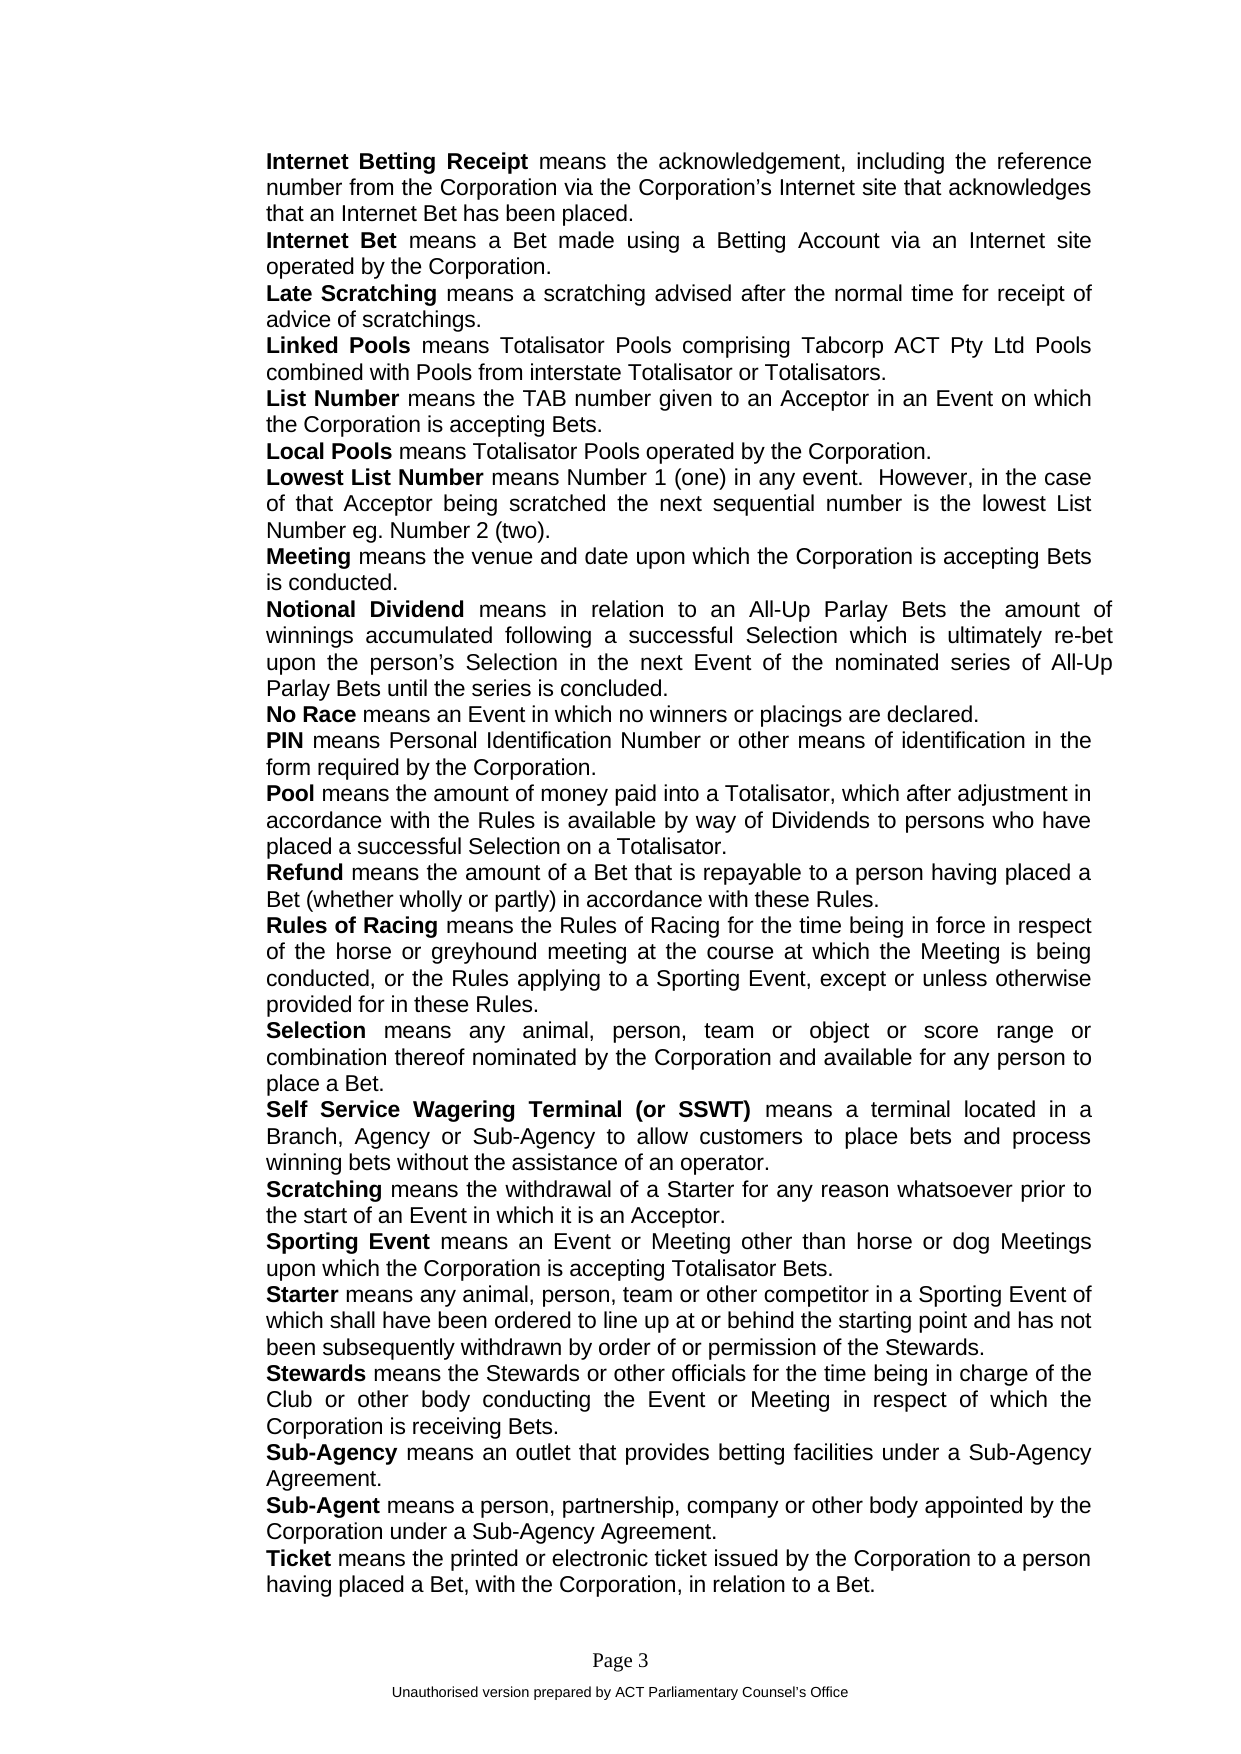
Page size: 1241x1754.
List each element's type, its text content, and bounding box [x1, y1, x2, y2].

text Internet Betting Receipt means the acknowledgement, including the reference number from the Corporation via the Corporation’s Internet site that acknowledges that an Internet Bet has been placed. [266, 148, 1092, 227]
text Meeting means the venue and date upon which the Corporation is accepting Bets is conducted. [266, 543, 1092, 596]
text List Number means the TAB number given to an Acceptor in an Event on which the Corporation is accepting Bets. [266, 385, 1092, 438]
text Lowest List Number means Number 1 (one) in any event. However, in the case of that Acceptor being scratched the next sequential number is the lowest List Number eg. Number 2 (two). [266, 464, 1092, 543]
text Refund means the amount of a Bet that is repayable to a person having placed a Bet (whether wholly or partly) in accordance with these Rules. [266, 859, 1092, 912]
text No Race means an Event in which no winners or placings are declared. [266, 701, 1092, 727]
text Internet Bet means a Bet made using a Betting Account via an Internet site operated by the Corporation. [266, 227, 1092, 279]
text Self Service Wagering Terminal (or SSWT) means a terminal located in a Branch, Agency or Sub-Agency to allow customers to place bets and process winning bets without the assistance of an operator. [266, 1096, 1092, 1176]
text Notional Dividend means in relation to an All-Up Parlay Bets the amount of winnings accumulated following a successful Selection which is ultimately re-bet upon the person’s Selection in the next Event of the nominated series of All-Up Parlay Bets until the series is concluded. [266, 596, 1113, 701]
text Ticket means the printed or electronic ticket issued by the Corporation to a person having placed a Bet, with the Corporation, in relation to a Bet. [266, 1544, 1092, 1597]
text Rules of Racing means the Rules of Racing for the time being in force in respect of the horse or greyhound meeting at the course at which the Meeting is being conducted, or the Rules applying to a Sporting Event, except or unless otherwise provided for in these Rules. [266, 912, 1092, 1017]
text Local Pools means Totalisator Pools operated by the Corporation. [266, 438, 1092, 464]
text Sporting Event means an Event or Meeting other than horse or dog Meetings upon which the Corporation is accepting Totalisator Bets. [266, 1228, 1092, 1281]
text Linked Pools means Totalisator Pools comprising Tabcorp ACT Pty Ltd Pools combined with Pools from interstate Totalisator or Totalisators. [266, 332, 1092, 385]
text Scratching means the withdrawal of a Starter for any reason whatsoever prior to the start of an Event in which it is an Acceptor. [266, 1176, 1092, 1228]
text Sub-Agency means an outlet that provides betting facilities under a Sub-Agency Agreement. [266, 1439, 1092, 1492]
text Sub-Agent means a person, partnership, company or other body appointed by the Corporation under a Sub-Agency Agreement. [266, 1492, 1092, 1544]
text PIN means Personal Identification Number or other means of identification in the form required by the Corporation. [266, 727, 1092, 780]
text Starter means any animal, person, team or other competitor in a Sporting Event of which shall have been ordered to line up at or behind the starting point and has not been subsequently withdrawn by order of or permission of the Stewards. [266, 1281, 1092, 1360]
text Pool means the amount of money paid into a Totalisator, which after adjustment in accordance with the Rules is available by way of Dividends to persons who have placed a successful Selection on a Totalisator. [266, 780, 1092, 859]
text Selection means any animal, person, team or object or score range or combination thereof nominated by the Corporation and available for any person to place a Bet. [266, 1017, 1092, 1096]
text Stewards means the Stewards or other officials for the time being in charge of the Club or other body conducting the Event or Meeting in respect of which the Corporation is receiving Bets. [266, 1360, 1092, 1439]
text Late Scratching means a scratching advised after the normal time for receipt of advice of scratchings. [266, 279, 1092, 332]
